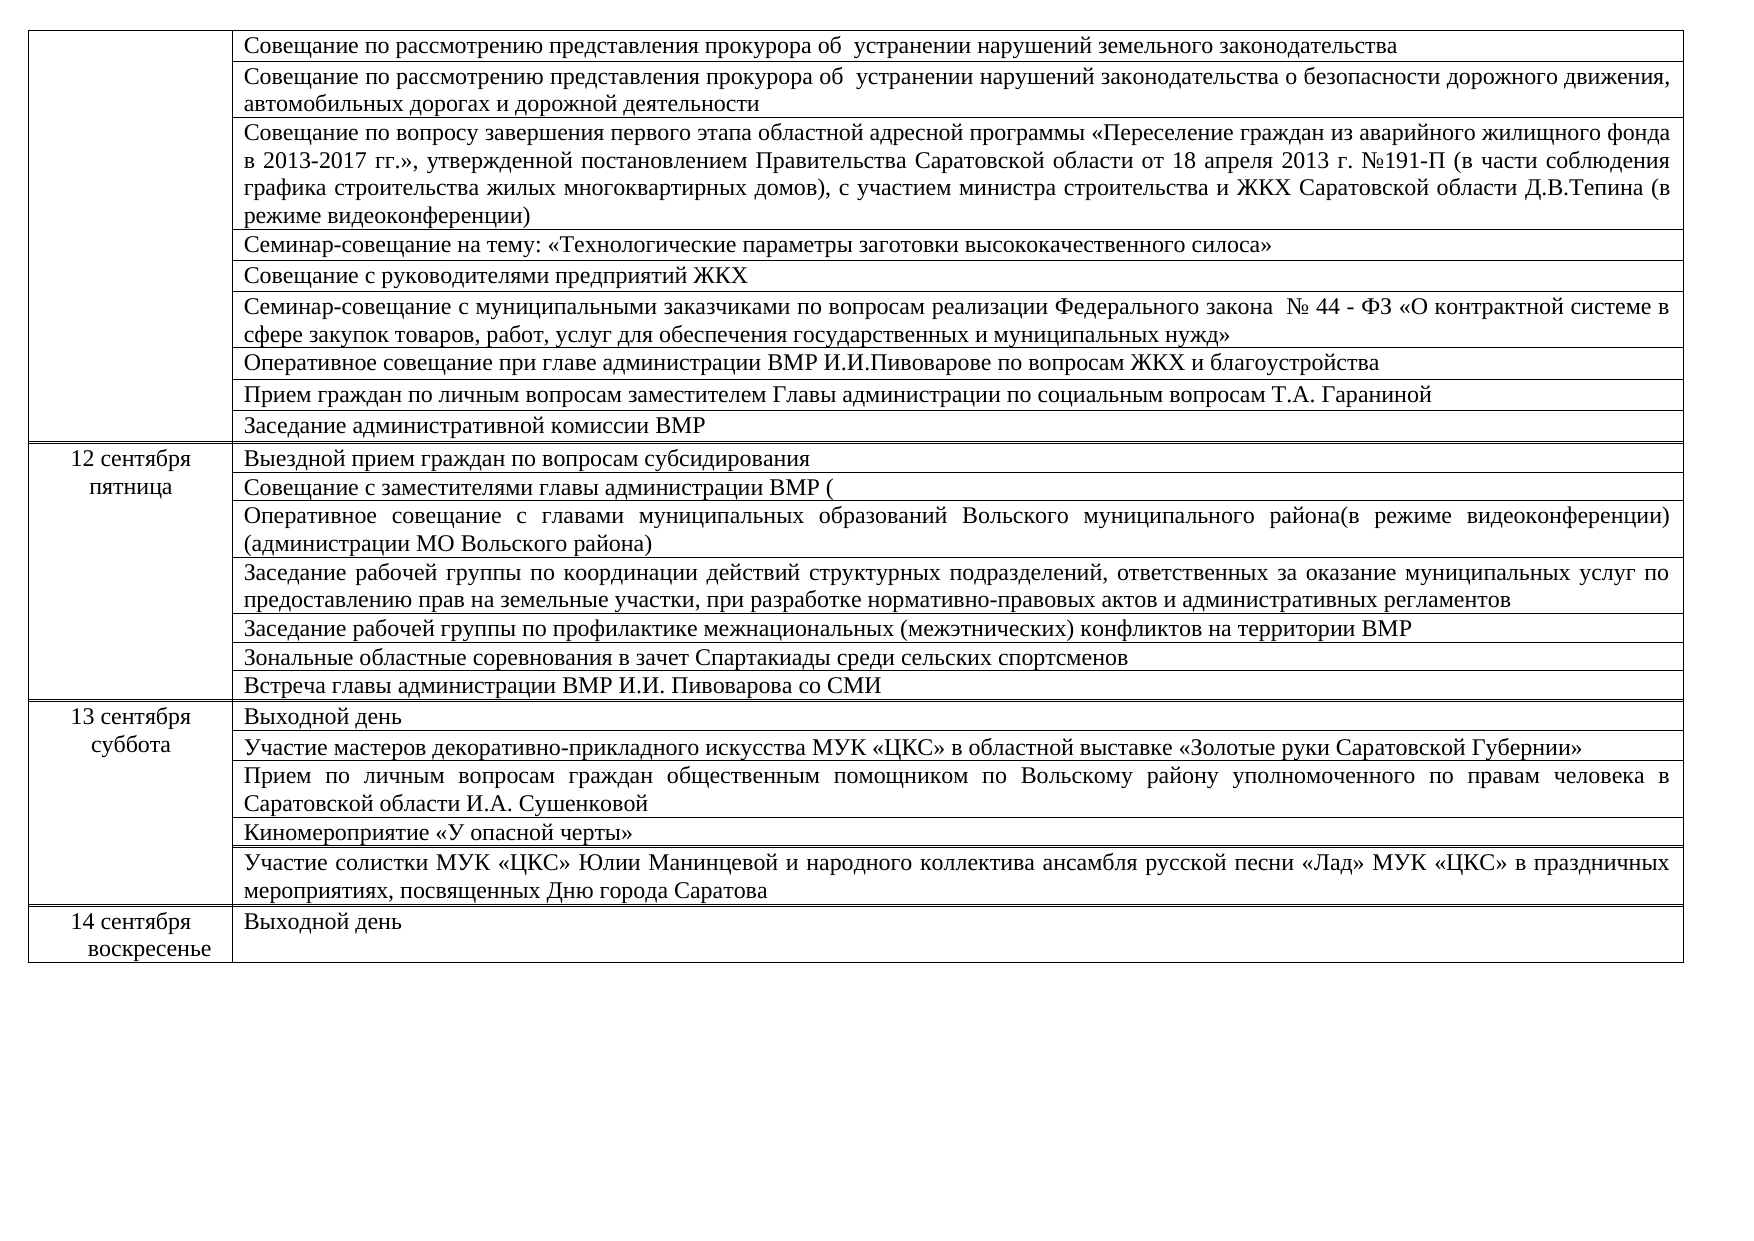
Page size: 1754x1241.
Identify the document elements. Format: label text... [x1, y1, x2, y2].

table_cell Совещание по рассмотрению представления прокурора об устранении нарушений законодательства о безопасности дорожного движения, автомобильных дорогах и дорожной деятельности [233, 62, 1683, 117]
table_cell Выходной день [233, 907, 1683, 962]
table_cell Участие солистки МУК «ЦКС» Юлии Манинцевой и народного коллектива ансамбля русской песни «Лад» МУК «ЦКС» в праздничных мероприятиях, посвященных Дню города Саратова [233, 848, 1683, 903]
table_cell Совещание по рассмотрению представления прокурора об устранении нарушений земельного законодательства [233, 31, 1683, 61]
table_cell Совещание по вопросу завершения первого этапа областной адресной программы «Переселение граждан из аварийного жилищного фонда в 2013-2017 гг.», утвержденной постановлением Правительства Саратовской области от 18 апреля 2013 г. №191-П (в части соблюдения графика строительства жилых многоквартирных домов), с участием министра строительства и ЖКХ Саратовской области Д.В.Тепина (в режиме видеоконференции) [233, 118, 1683, 228]
table_cell Участие мастеров декоративно-прикладного искусства МУК «ЦКС» в областной выставке «Золотые руки Саратовской Губернии» [233, 731, 1683, 760]
table_cell Совещание с заместителями главы администрации ВМР ( [233, 473, 1683, 500]
table_cell Киномероприятие «У опасной черты» [233, 818, 1683, 845]
table_cell Заседание административной комиссии ВМР [233, 411, 1683, 441]
table_cell Выходной день [233, 702, 1683, 729]
table_cell Оперативное совещание при главе администрации ВМР И.И.Пивоварове по вопросам ЖКХ и благоустройства [233, 348, 1683, 378]
table_cell Прием граждан по личным вопросам заместителем Главы администрации по социальным вопросам Т.А. Гараниной [233, 380, 1683, 410]
table_cell Заседание рабочей группы по координации действий структурных подразделений, ответственных за оказание муниципальных услуг по предоставлению прав на земельные участки, при разработке нормативно-правовых актов и административных регламентов [233, 558, 1683, 613]
table_cell Выездной прием граждан по вопросам субсидирования [233, 444, 1683, 472]
table_cell Заседание рабочей группы по профилактике межнациональных (межэтнических) конфликтов на территории ВМР [233, 614, 1683, 642]
table_cell Оперативное совещание с главами муниципальных образований Вольского муниципального района(в режиме видеоконференции) (администрации МО Вольского района) [233, 501, 1683, 557]
table_cell 12 сентября пятница [29, 444, 232, 699]
table_cell 13 сентября суббота [29, 702, 232, 903]
table_cell Прием по личным вопросам граждан общественным помощником по Вольскому району уполномоченного по правам человека в Саратовской области И.А. Сушенковой [233, 761, 1683, 817]
table_cell 14 сентября воскресенье [29, 907, 232, 962]
table_cell Совещание с руководителями предприятий ЖКХ [233, 261, 1683, 291]
table_cell Семинар-совещание с муниципальными заказчиками по вопросам реализации Федерального закона № 44 - ФЗ «О контрактной системе в сфере закупок товаров, работ, услуг для обеспечения государственных и муниципальных нужд» [233, 292, 1683, 347]
table_cell Зональные областные соревнования в зачет Спартакиады среди сельских спортсменов [233, 643, 1683, 670]
table_cell Семинар-совещание на тему: «Технологические параметры заготовки высококачественного силоса» [233, 230, 1683, 260]
table_cell Встреча главы администрации ВМР И.И. Пивоварова со СМИ [233, 671, 1683, 699]
